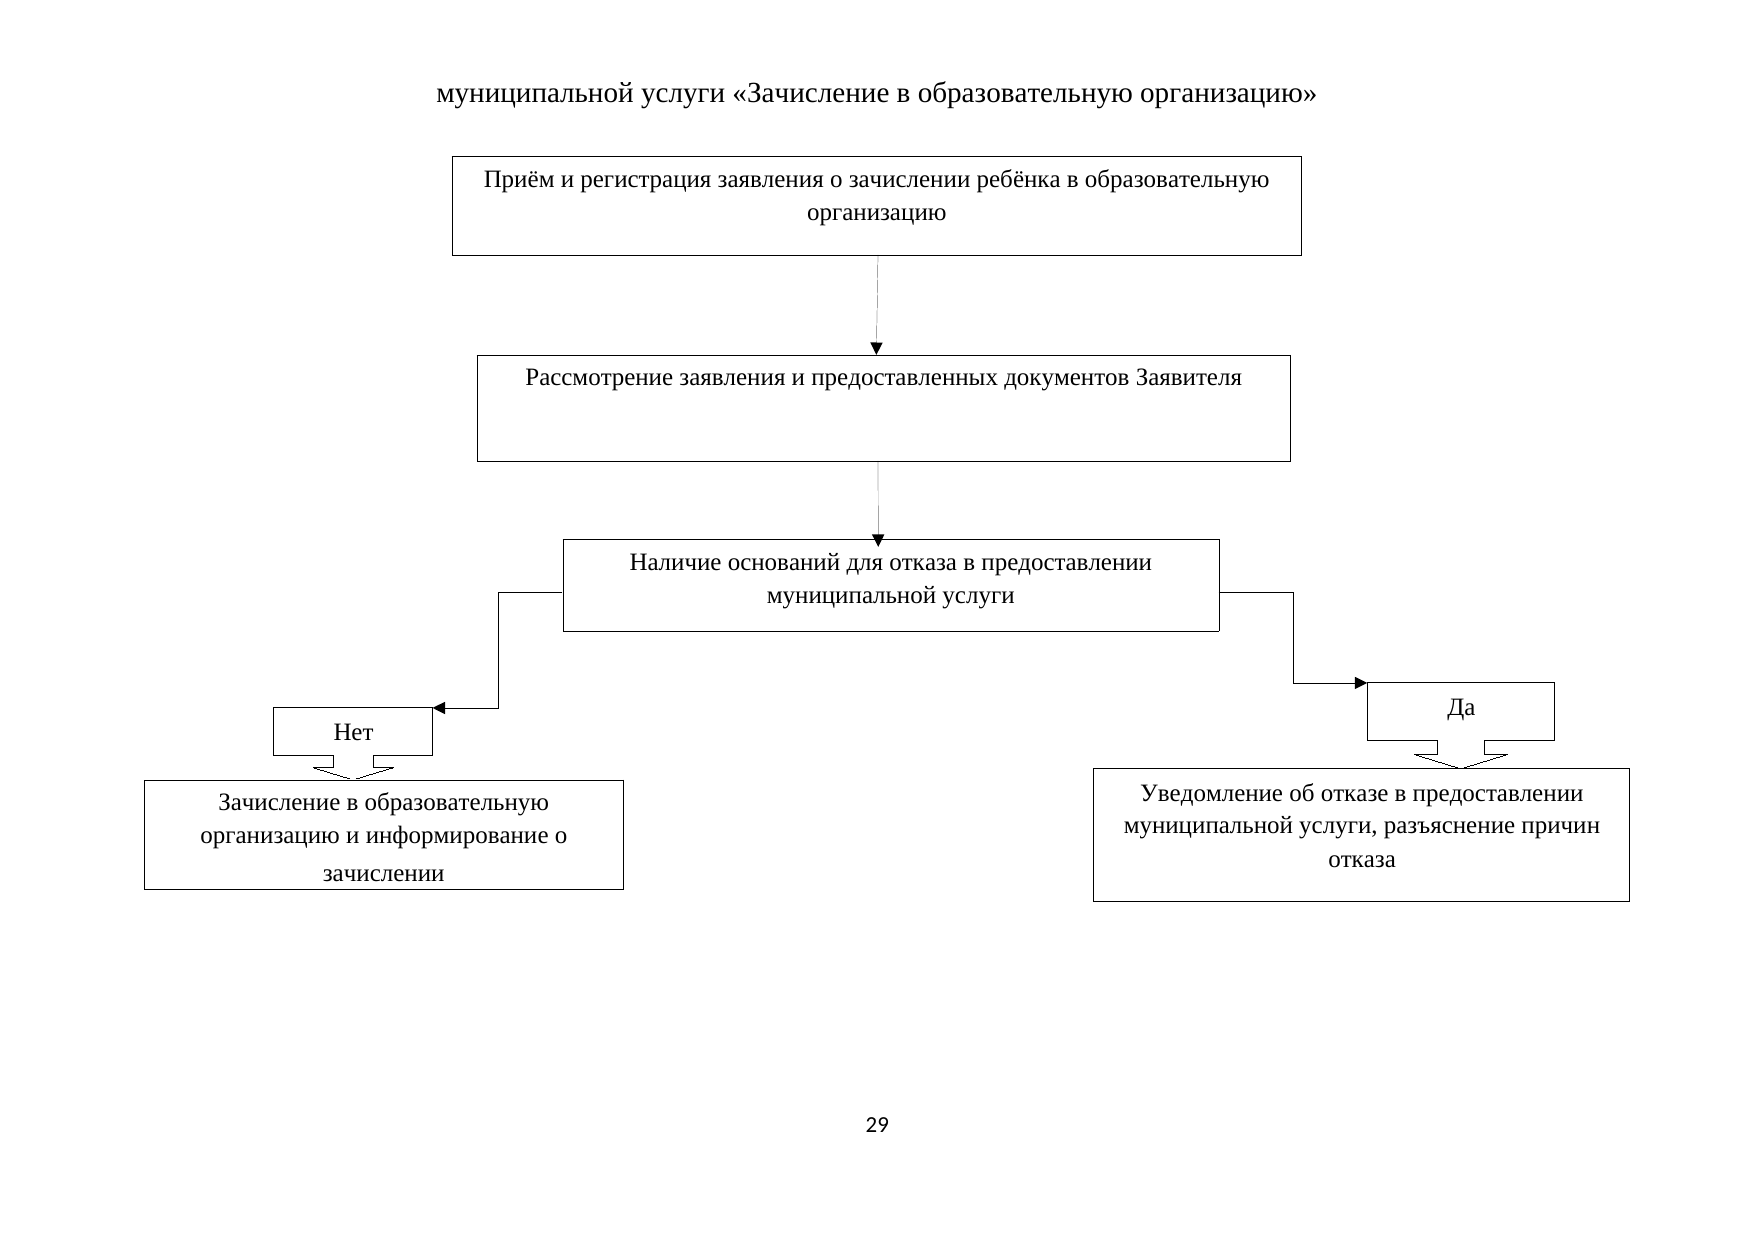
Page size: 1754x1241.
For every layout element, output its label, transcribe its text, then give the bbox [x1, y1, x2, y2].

text муниципальной услуги «Зачисление в образовательную организацию» [75, 75, 1679, 108]
